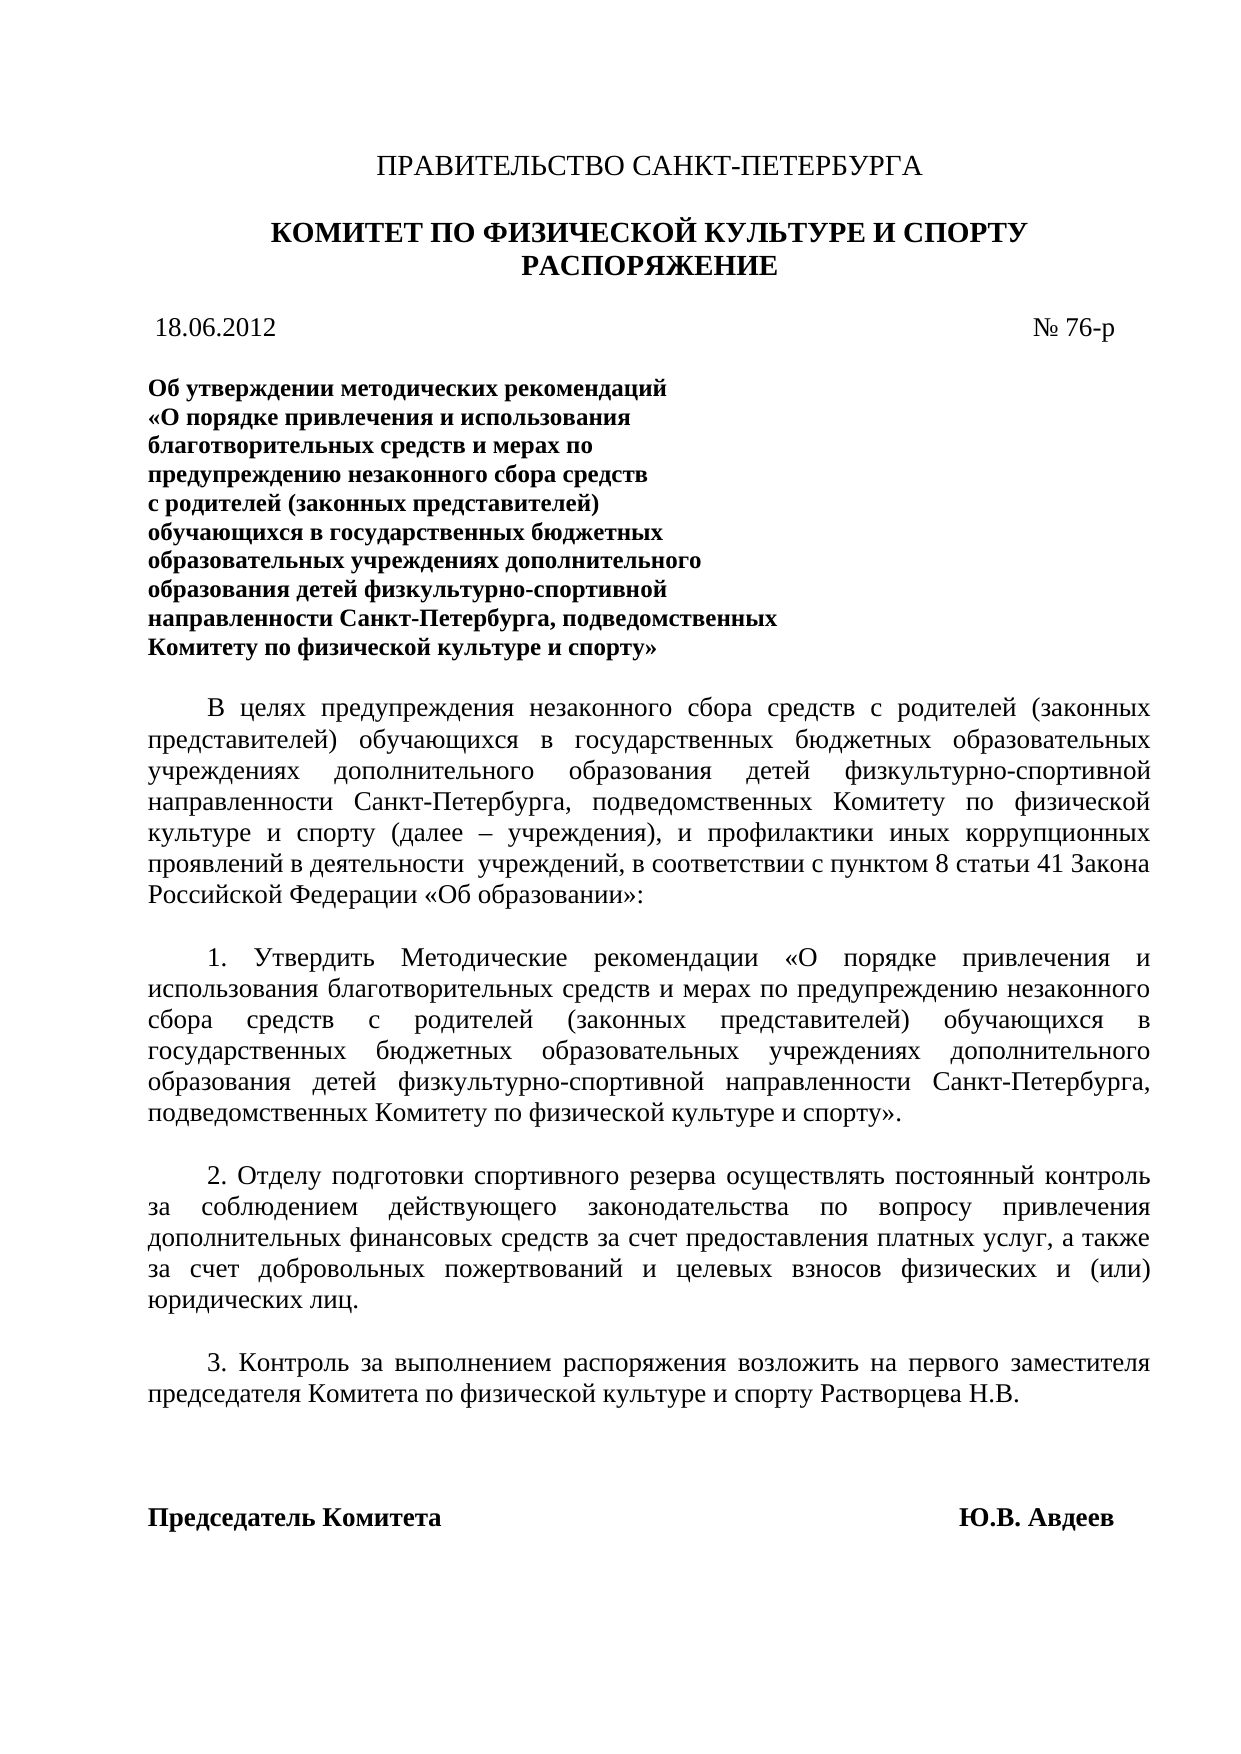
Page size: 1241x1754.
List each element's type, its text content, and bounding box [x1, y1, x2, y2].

text предупреждению незаконного сбора средств [148, 459, 1152, 488]
text «О порядке привлечения и использования [148, 402, 1152, 430]
text с родителей (законных представителей) [148, 488, 1152, 517]
text Комитету по физической культуре и спорту» [148, 632, 1152, 660]
text КОМИТЕТ ПО ФИЗИЧЕСКОЙ КУЛЬТУРЕ И СПОРТУ РАСПОРЯЖЕНИЕ [148, 215, 1152, 282]
text обучающихся в государственных бюджетных [148, 517, 1152, 545]
text ПРАВИТЕЛЬСТВО САНКТ-ПЕТЕРБУРГА [148, 148, 1152, 181]
text 2. Отделу подготовки спортивного резерва осуществлять постоянный контроль за соблюдением действующего законодательства по вопросу привлечения дополнительных финансовых средств за счет предоставления платных услуг, а также за счет добровольных пожертвований и целевых взносов физических и (или) юридических лиц. [148, 1159, 1152, 1314]
text направленности Санкт-Петербурга, подведомственных [148, 603, 1152, 632]
text Об утверждении методических рекомендаций [148, 373, 1152, 402]
text образовательных учреждениях дополнительного [148, 545, 1152, 574]
text 3. Контроль за выполнением распоряжения возложить на первого заместителя председателя Комитета по физической культуре и спорту Растворцева Н.В. [148, 1346, 1152, 1408]
text Председатель Комитета Ю.В. Авдеев [148, 1501, 1152, 1532]
text образования детей физкультурно-спортивной [148, 574, 1152, 603]
text В целях предупреждения незаконного сбора средств с родителей (законных представителей) обучающихся в государственных бюджетных образовательных учреждениях дополнительного образования детей физкультурно-спортивной направленности Санкт-Петербурга, подведомственных Комитету по физической культуре и спорту (далее – учреждения), и профилактики иных коррупционных проявлений в деятельности учреждений, в соответствии с пунктом 8 статьи 41 Закона Российской Федерации «Об образовании»: [148, 692, 1152, 909]
text 18.06.2012 № 76-р [148, 311, 1152, 342]
text 1. Утвердить Методические рекомендации «О порядке привлечения и использования благотворительных средств и мерах по предупреждению незаконного сбора средств с родителей (законных представителей) обучающихся в государственных бюджетных образовательных учреждениях дополнительного образования детей физкультурно-спортивной направленности Санкт-Петербурга, подведомственных Комитету по физической культуре и спорту». [148, 941, 1152, 1128]
text благотворительных средств и мерах по [148, 430, 1152, 459]
